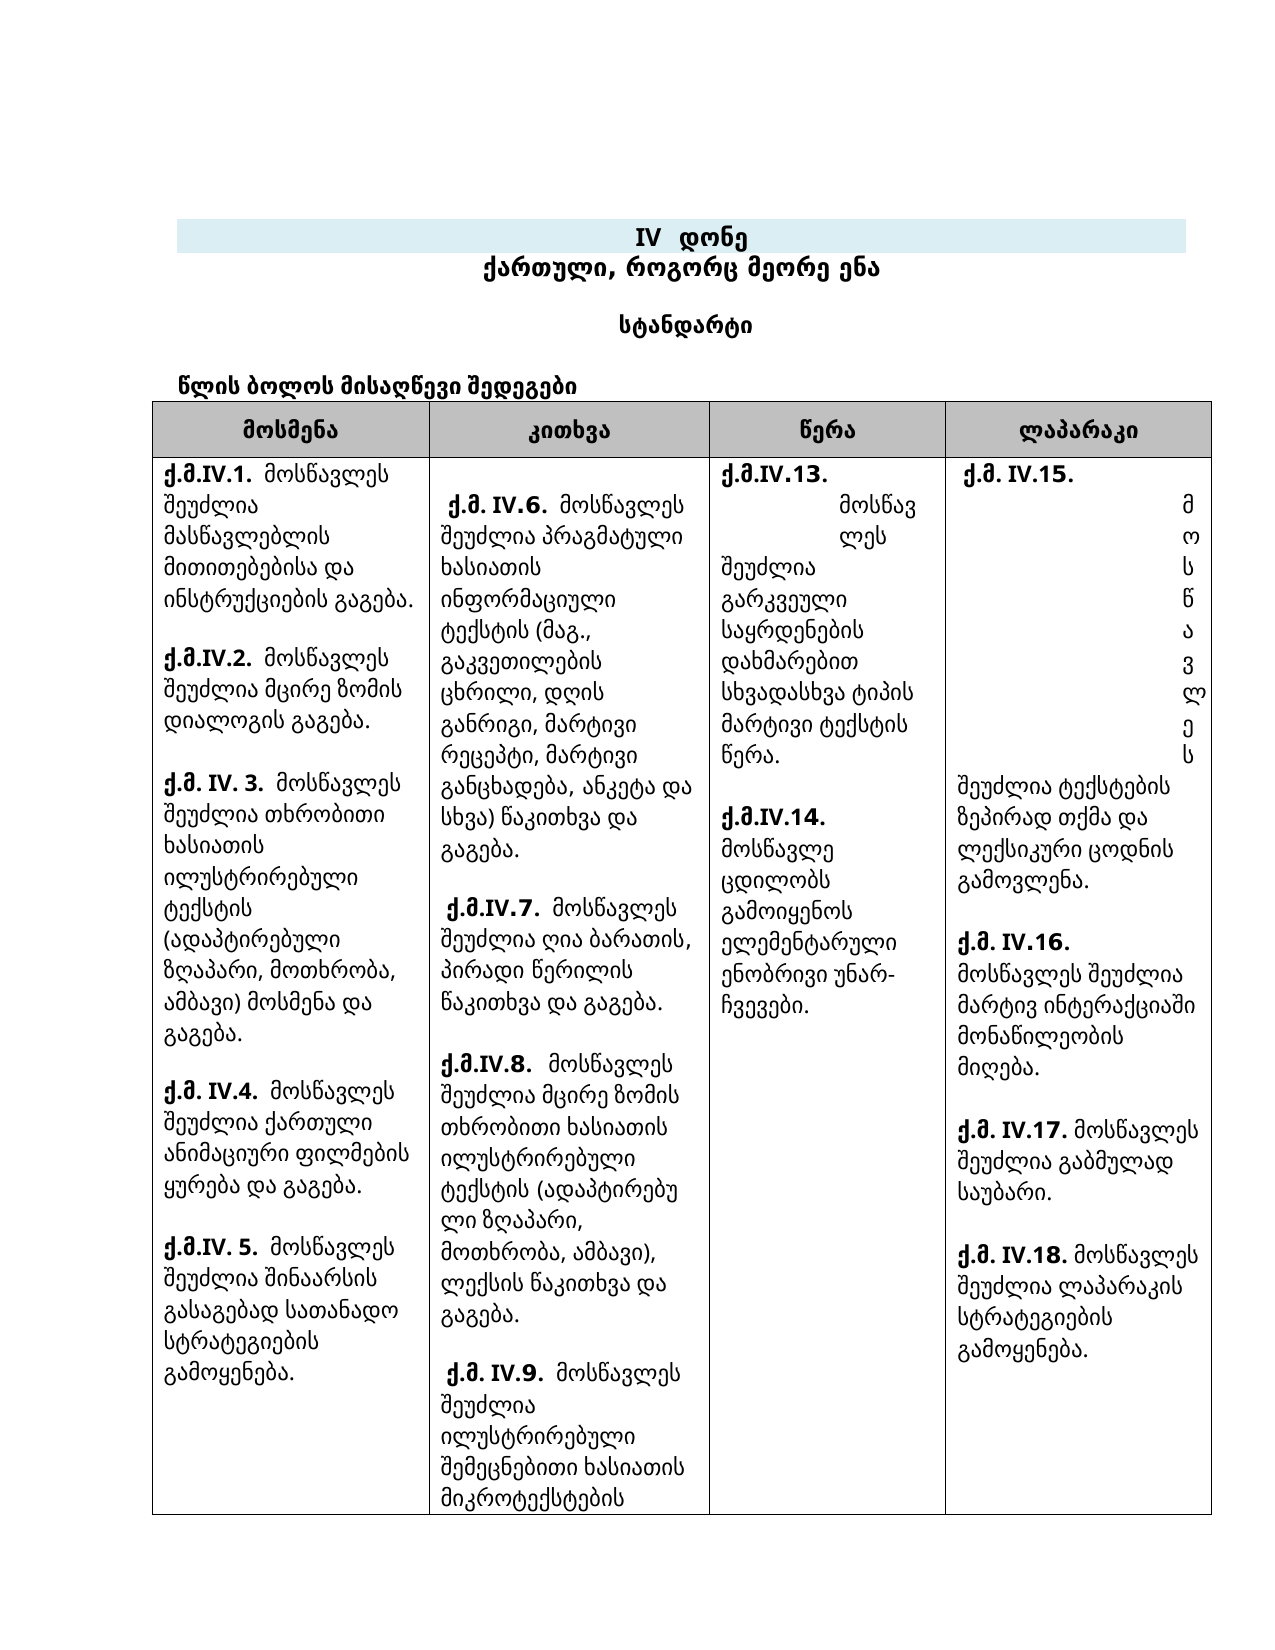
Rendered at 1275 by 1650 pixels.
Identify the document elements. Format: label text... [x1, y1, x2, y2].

text წლის ბოლოს მისაღწევი შედეგები [177, 370, 1186, 401]
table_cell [710, 458, 945, 1514]
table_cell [430, 458, 709, 1514]
text IV დონე [177, 219, 1186, 253]
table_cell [946, 458, 1211, 1514]
text ქართული, როგორც მეორე ენა [177, 253, 1186, 283]
table_header წერა [710, 402, 945, 457]
table_header მოსმენა [153, 402, 429, 457]
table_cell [153, 458, 429, 1514]
table_header ლაპარაკი [946, 402, 1211, 457]
text სტანდარტი [177, 312, 1186, 338]
table_header კითხვა [430, 402, 709, 457]
